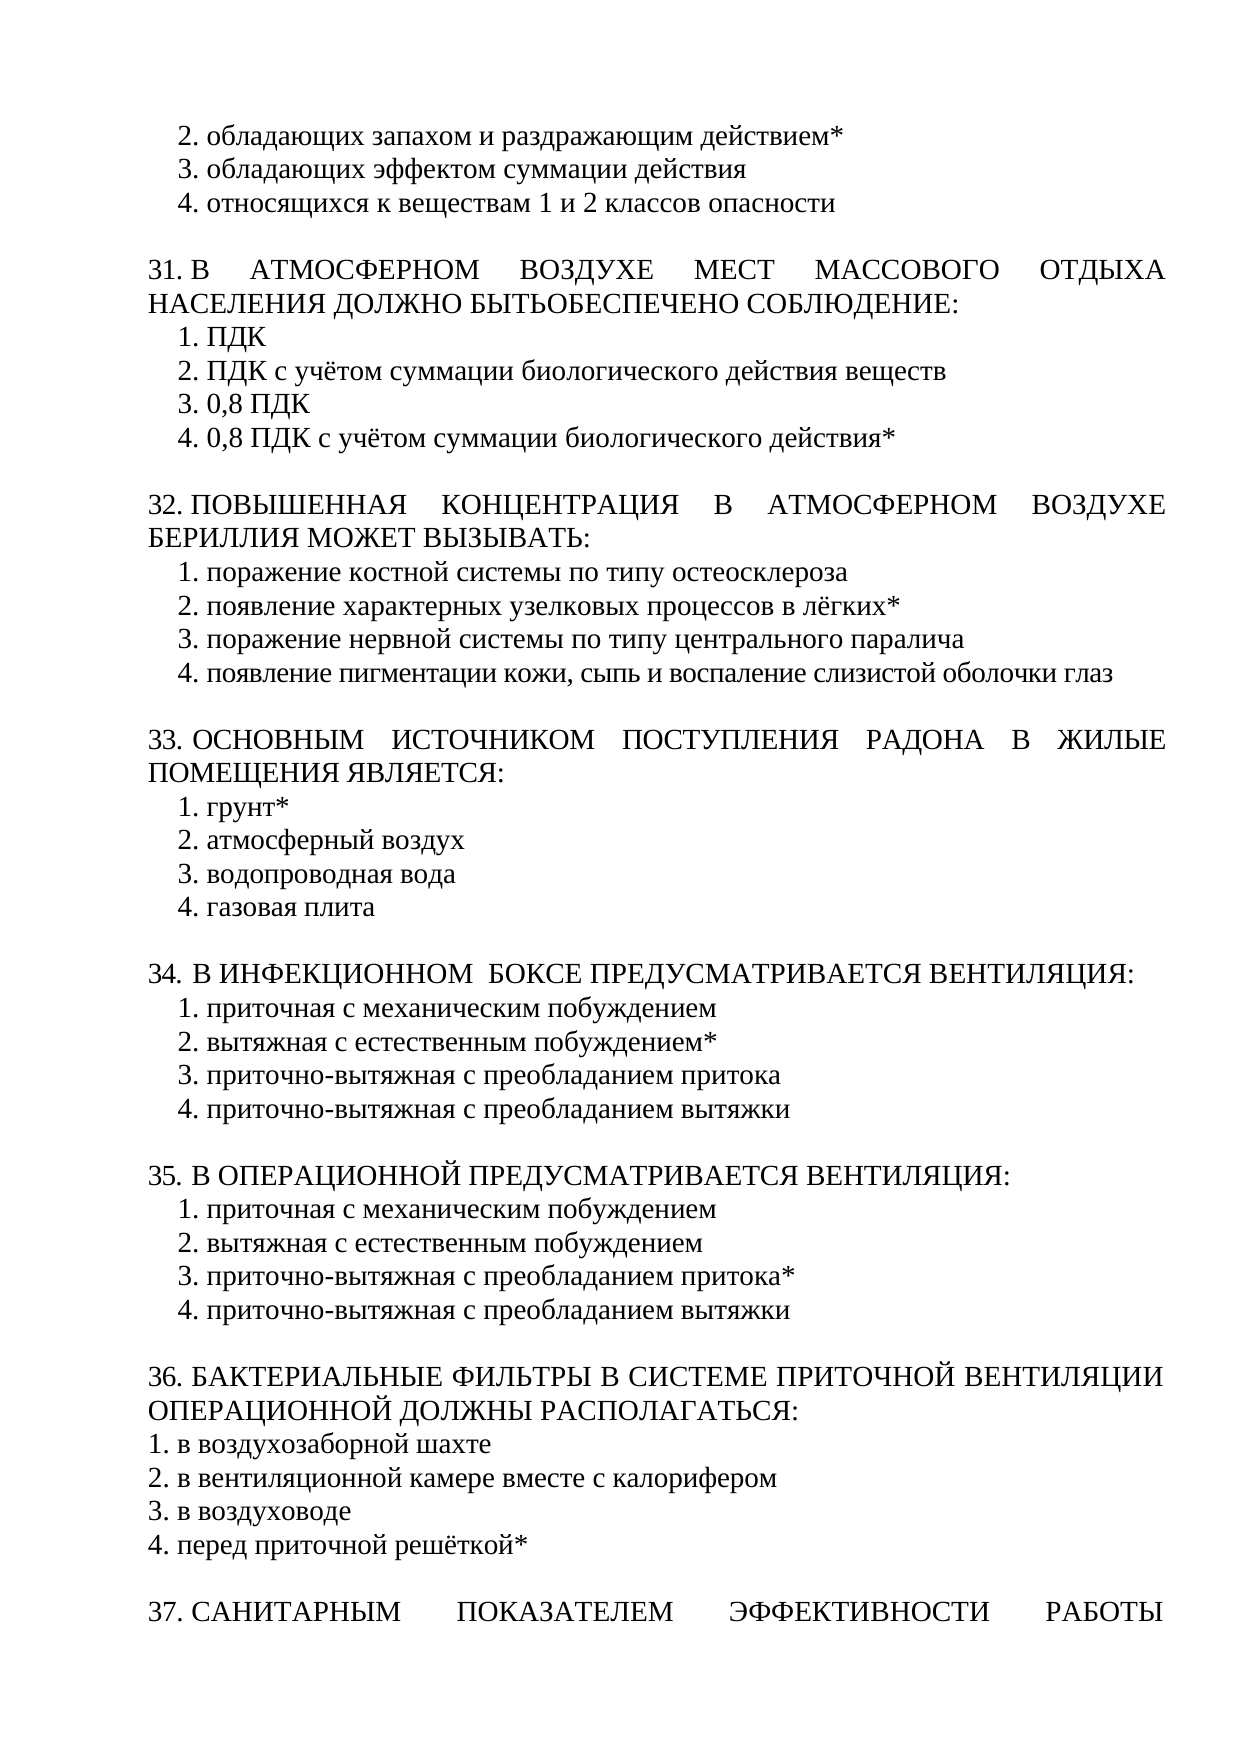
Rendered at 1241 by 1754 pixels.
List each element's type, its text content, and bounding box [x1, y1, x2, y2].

text 4. приточно-вытяжная с преобладанием вытяжки [148, 1292, 1167, 1326]
text 4. газовая плита [148, 889, 1167, 923]
text 1. грунт* [148, 789, 1167, 822]
text 2. вытяжная с естественным побуждением [148, 1225, 1167, 1258]
text 4. перед приточной решёткой* [148, 1527, 1167, 1560]
text 4. относящихся к веществам 1 и 2 классов опасности [148, 185, 1167, 219]
text 3. приточно-вытяжная с преобладанием притока* [148, 1258, 1167, 1292]
text 35. В ОПЕРАЦИОННОЙ ПРЕДУСМАТРИВАЕТСЯ ВЕНТИЛЯЦИЯ: [148, 1158, 1167, 1191]
text 3. приточно-вытяжная с преобладанием притока [148, 1057, 1167, 1091]
text 1. ПДК [148, 319, 1167, 353]
text 4. появление пигментации кожи, сыпь и воспаление слизистой оболочки глаз [148, 655, 1167, 688]
text 1. приточная с механическим побуждением [148, 990, 1167, 1024]
text 3. водопроводная вода [148, 856, 1167, 889]
text 33. ОСНОВНЫМ ИСТОЧНИКОМ ПОСТУПЛЕНИЯ РАДОНА В ЖИЛЫЕ ПОМЕЩЕНИЯ ЯВЛЯЕТСЯ: [148, 722, 1167, 789]
text 3. 0,8 ПДК [148, 386, 1167, 420]
text 32. ПОВЫШЕННАЯ КОНЦЕНТРАЦИЯ В АТМОСФЕРНОМ ВОЗДУХЕ БЕРИЛЛИЯ МОЖЕТ ВЫЗЫВАТЬ: [105, 487, 1167, 554]
text 1. поражение костной системы по типу остеосклероза [148, 554, 1167, 588]
text 3. обладающих эффектом суммации действия [148, 152, 1167, 185]
text 1. в воздухозаборной шахте [148, 1426, 1167, 1460]
text 2. ПДК с учётом суммации биологического действия веществ [148, 353, 1167, 386]
text 2. обладающих запахом и раздражающим действием* [148, 118, 1167, 152]
text 2. появление характерных узелковых процессов в лёгких* [148, 588, 1167, 621]
text 3. в воздуховоде [148, 1493, 1167, 1527]
text 2. вытяжная с естественным побуждением* [148, 1024, 1167, 1057]
text 2. в вентиляционной камере вместе с калорифером [148, 1460, 1167, 1493]
text 1. приточная с механическим побуждением [148, 1191, 1167, 1225]
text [104, 1594, 1164, 1627]
text 2. атмосферный воздух [148, 822, 1167, 856]
text 34. В ИНФЕКЦИОННОМ БОКСЕ ПРЕДУСМАТРИВАЕТСЯ ВЕНТИЛЯЦИЯ: [148, 957, 1167, 990]
text 3. поражение нервной системы по типу центрального паралича [148, 621, 1167, 655]
text 4. приточно-вытяжная с преобладанием вытяжки [148, 1091, 1167, 1124]
text 4. 0,8 ПДК с учётом суммации биологического действия* [148, 420, 1167, 453]
text 36. БАКТЕРИАЛЬНЫЕ ФИЛЬТРЫ В СИСТЕМЕ ПРИТОЧНОЙ ВЕНТИЛЯЦИИ ОПЕРАЦИОННОЙ ДОЛЖНЫ РАСПОЛАГАТЬСЯ: [104, 1359, 1164, 1426]
text 31. В АТМОСФЕРНОМ ВОЗДУХЕ МЕСТ МАССОВОГО ОТДЫХА НАСЕЛЕНИЯ ДОЛЖНО БЫТЬОБЕСПЕЧЕНО СОБЛЮДЕНИЕ: [105, 252, 1167, 319]
